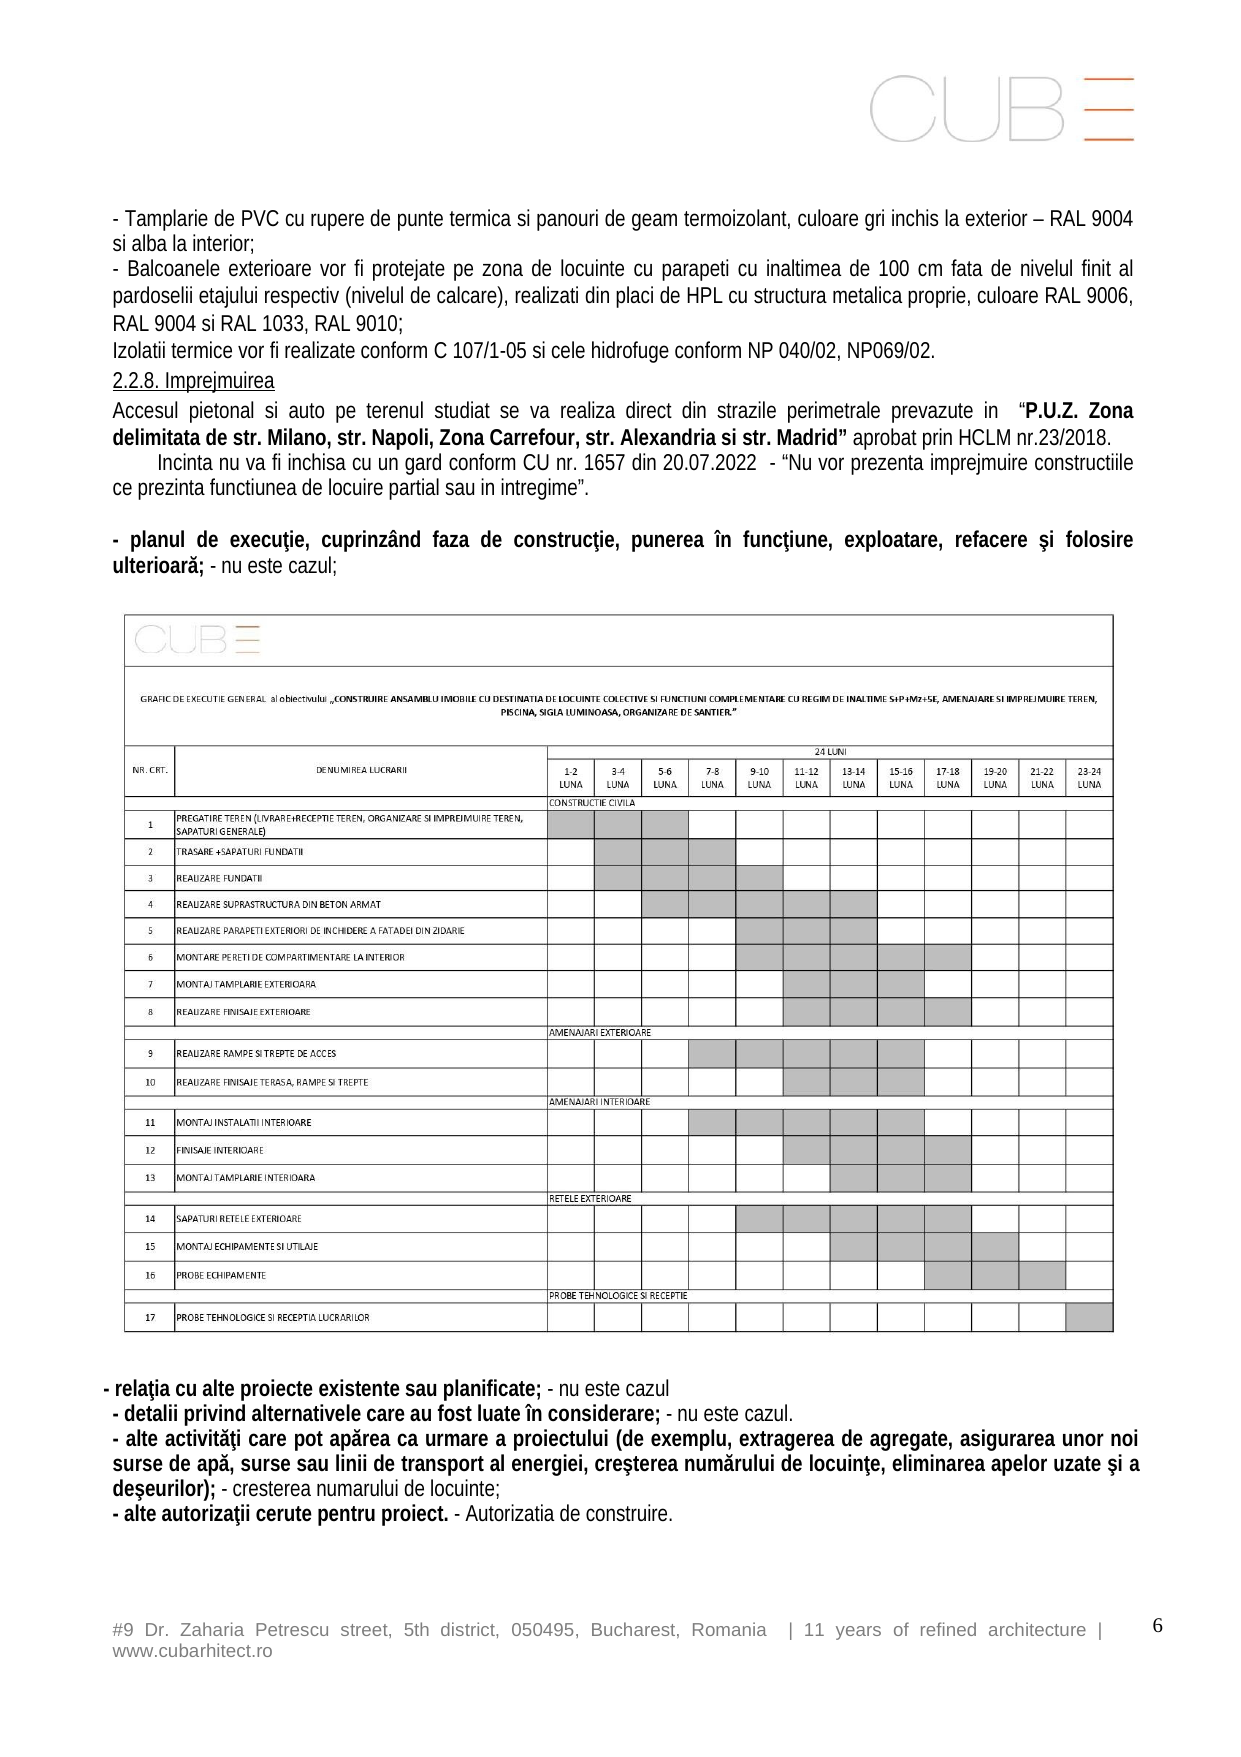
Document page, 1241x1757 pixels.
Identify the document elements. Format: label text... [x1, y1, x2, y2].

text Incinta nu va fi inchisa cu un gard conform CU nr. 1657 din 20.07.2022 - “Nu vor prezenta imprejmuire constructiile ce prezinta functiunea de locuire partial sau in intregime”. [112, 450, 1140, 500]
text Accesul pietonal si auto pe terenul studiat se va realiza direct din strazile perimetrale prevazute in “P.U.Z. Zona delimitata de str. Milano, str. Napoli, Zona Carrefour, str. Alexandria si str. Madrid” aprobat prin HCLM nr.23/2018. [112, 397, 1139, 450]
text Izolatii termice vor fi realizate conform C 107/1-05 si cele hidrofuge conform NP 040/02, NP069/02. [112, 337, 939, 363]
text - Balcoanele exterioare vor fi protejate pe zona de locuinte cu parapeti cu inaltimea de 100 cm fata de nivelul finit al [112, 257, 1139, 282]
text - detalii privind alternativele care au fost luate în considerare; - nu este cazul. [112, 1402, 798, 1427]
text - alte activităţi care pot apărea ca urmare a proiectului (de exemplu, extragerea de agregate, asigurarea unor noi surse de apă, surse sau linii de transport al energiei, creşterea numărului de locuinţe, eliminarea apelor uzate şi a deşeurilor); - cresterea numarului de locuinte; [112, 1427, 1140, 1502]
text pardoselii etajului respectiv (nivelul de calcare), realizati din placi de HPL cu structura metalica proprie, culoare RAL 9006, RAL 9004 si RAL 1033, RAL 9010; [112, 282, 1139, 337]
text - relaţia cu alte proiecte existente sau planificate; - nu este cazul [103, 1375, 673, 1402]
text 2.2.8. Imprejmuirea [112, 367, 279, 394]
text - planul de execuţie, cuprinzând faza de construcţie, punerea în funcţiune, exploatare, refacere şi folosire ulterioară; - nu este cazul; [112, 526, 1139, 579]
text - alte autorizaţii cerute pentru proiect. - Autorizatia de construire. [112, 1502, 678, 1527]
picture [103, 604, 1125, 1349]
picture [870, 75, 1135, 142]
text - Tamplarie de PVC cu rupere de punte termica si panouri de geam termoizolant, culoare gri inchis la exterior – RAL 9004 si alba la interior; [112, 207, 1139, 257]
